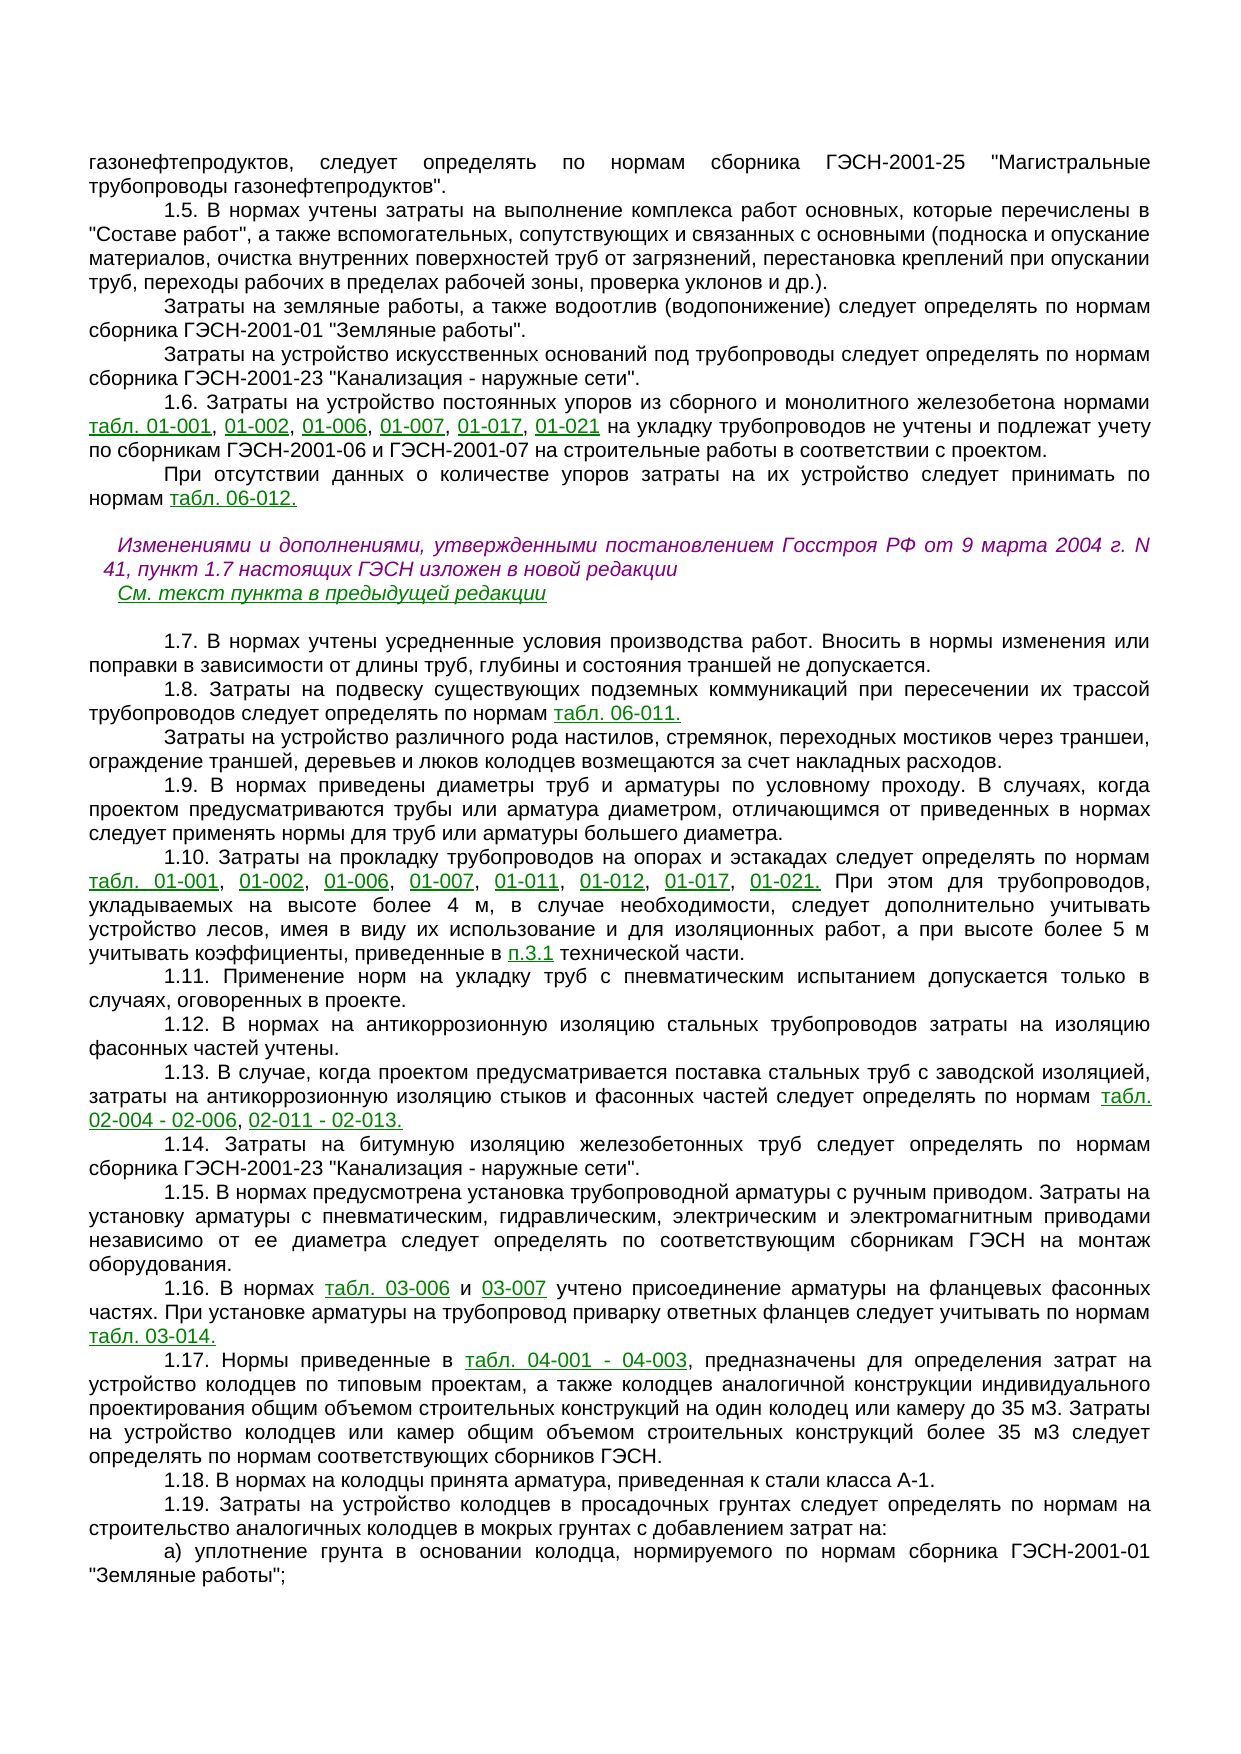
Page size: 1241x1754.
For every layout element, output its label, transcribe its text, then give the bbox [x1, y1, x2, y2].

text 1.19. Затраты на устройство колодцев в просадочных грунтах следует определять по нормам на строительство аналогичных колодцев в мокрых грунтах с добавлением затрат на: [88, 1491, 1152, 1539]
text 1.14. Затраты на битумную изоляцию железобетонных труб следует определять по нормам сборника ГЭСН-2001-23 "Канализация - наружные сети". [88, 1132, 1152, 1180]
text 1.8. Затраты на подвеску существующих подземных коммуникаций при пересечении их трассой трубопроводов следует определять по нормам табл. 06-011. [88, 677, 1152, 725]
text 1.12. В нормах на антикоррозионную изоляцию стальных трубопроводов затраты на изоляцию фасонных частей учтены. [88, 1012, 1152, 1060]
text а) уплотнение грунта в основании колодца, нормируемого по нормам сборника ГЭСН-2001-01 "Земляные работы"; [88, 1539, 1152, 1587]
text 1.6. Затраты на устройство постоянных упоров из сборного и монолитного железобетона нормами табл. 01-001, 01-002, 01-006, 01-007, 01-017, 01-021 на укладку трубопроводов не учтены и подлежат учету по сборникам ГЭСН-2001-06 и ГЭСН-2001-07 на строительные работы в соответствии с проектом. [88, 389, 1152, 461]
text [88, 150, 1152, 198]
text Затраты на земляные работы, а также водоотлив (водопонижение) следует определять по нормам сборника ГЭСН-2001-01 "Земляные работы". [88, 294, 1152, 342]
text 1.13. В случае, когда проектом предусматривается поставка стальных труб с заводской изоляцией, затраты на антикоррозионную изоляцию стыков и фасонных частей следует определять по нормам табл. 02-004 - 02-006, 02-011 - 02-013. [88, 1060, 1152, 1132]
text 1.11. Применение норм на укладку труб с пневматическим испытанием допускается только в случаях, оговоренных в проекте. [88, 964, 1152, 1012]
text 1.5. В нормах учтены затраты на выполнение комплекса работ основных, которые перечислены в "Составе работ", а также вспомогательных, сопутствующих и связанных с основными (подноска и опускание материалов, очистка внутренних поверхностей труб от загрязнений, перестановка креплений при опускании труб, переходы рабочих в пределах рабочей зоны, проверка уклонов и др.). [88, 198, 1152, 294]
text 1.15. В нормах предусмотрена установка трубопроводной арматуры с ручным приводом. Затраты на установку арматуры с пневматическим, гидравлическим, электрическим и электромагнитным приводами независимо от ее диаметра следует определять по соответствующим сборникам ГЭСН на монтаж оборудования. [88, 1180, 1152, 1276]
text 1.16. В нормах табл. 03-006 и 03-007 учтено присоединение арматуры на фланцевых фасонных частях. При установке арматуры на трубопровод приварку ответных фланцев следует учитывать по нормам табл. 03-014. [88, 1276, 1152, 1348]
text Изменениями и дополнениями, утвержденными постановлением Госстроя РФ от 9 марта 2004 г. N 41, пункт 1.7 настоящих ГЭСН изложен в новой редакции [103, 533, 1152, 581]
text 1.9. В нормах приведены диаметры труб и арматуры по условному проходу. В случаях, когда проектом предусматриваются трубы или арматура диаметром, отличающимся от приведенных в нормах следует применять нормы для труб или арматуры большего диаметра. [88, 773, 1152, 844]
text 1.17. Нормы приведенные в табл. 04-001 - 04-003, предназначены для определения затрат на устройство колодцев по типовым проектам, а также колодцев аналогичной конструкции индивидуального проектирования общим объемом строительных конструкций на один колодец или камеру до 35 м3. Затраты на устройство колодцев или камер общим объемом строительных конструкций более 35 м3 следует определять по нормам соответствующих сборников ГЭСН. [88, 1348, 1152, 1467]
text 1.18. В нормах на колодцы принята арматура, приведенная к стали класса А-1. [88, 1467, 1152, 1491]
text Затраты на устройство искусственных оснований под трубопроводы следует определять по нормам сборника ГЭСН-2001-23 "Канализация - наружные сети". [88, 342, 1152, 389]
text 1.10. Затраты на прокладку трубопроводов на опорах и эстакадах следует определять по нормам табл. 01-001, 01-002, 01-006, 01-007, 01-011, 01-012, 01-017, 01-021. При этом для трубопроводов, укладываемых на высоте более 4 м, в случае необходимости, следует дополнительно учитывать устройство лесов, имея в виду их использование и для изоляционных работ, а при высоте более 5 м учитывать коэффициенты, приведенные в п.3.1 технической части. [88, 844, 1152, 964]
text При отсутствии данных о количестве упоров затраты на их устройство следует принимать по нормам табл. 06-012. [88, 461, 1152, 509]
text Затраты на устройство различного рода настилов, стремянок, переходных мостиков через траншеи, ограждение траншей, деревьев и люков колодцев возмещаются за счет накладных расходов. [88, 725, 1152, 773]
text 1.7. В нормах учтены усредненные условия производства работ. Вносить в нормы изменения или поправки в зависимости от длины труб, глубины и состояния траншей не допускается. [88, 629, 1152, 677]
text См. текст пункта в предыдущей редакции [103, 581, 1152, 605]
